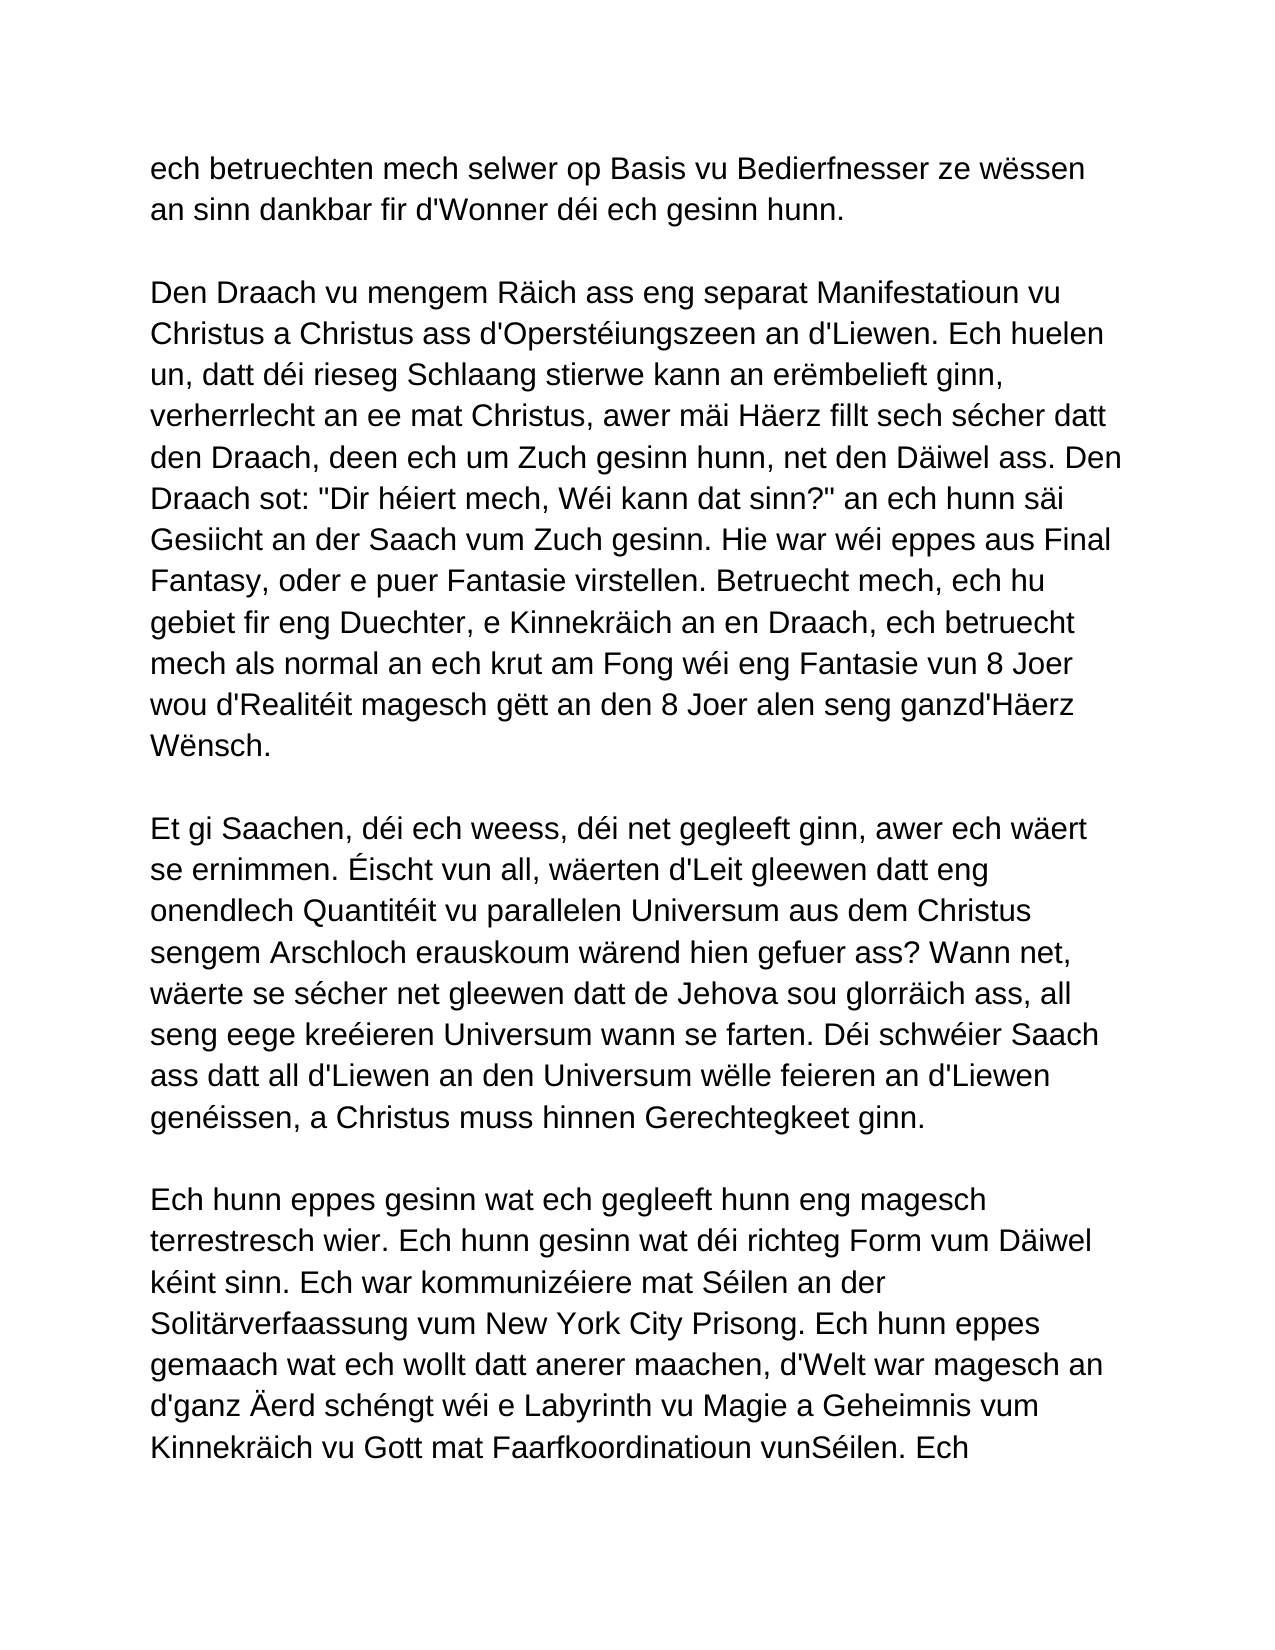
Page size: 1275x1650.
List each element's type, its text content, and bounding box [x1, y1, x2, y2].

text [150, 150, 1125, 227]
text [150, 1181, 1125, 1465]
text Et gi Saachen, déi ech weess, déi net gegleeft ginn, awer ech wäert se ernimmen. Éischt vun all, wäerten d'Leit gleewen datt eng onendlech Quantitéit vu parallelen Universum aus dem Christus sengem Arschloch erauskoum wärend hien gefuer ass? Wann net, wäerte se sécher net gleewen datt de Jehova sou glorräich ass, all seng eege kreéieren Universum wann se farten. Déi schwéier Saach ass datt all d'Liewen an den Universum wëlle feieren an d'Liewen genéissen, a Christus muss hinnen Gerechtegkeet ginn. [150, 810, 1125, 1135]
text Den Draach vu mengem Räich ass eng separat Manifestatioun vu Christus a Christus ass d'Operstéiungszeen an d'Liewen. Ech huelen un, datt déi rieseg Schlaang stierwe kann an erëmbelieft ginn, verherrlecht an ee mat Christus, awer mäi Häerz fillt sech sécher datt den Draach, deen ech um Zuch gesinn hunn, net den Däiwel ass. Den Draach sot: "Dir héiert mech, Wéi kann dat sinn?" an ech hunn säi Gesiicht an der Saach vum Zuch gesinn. Hie war wéi eppes aus Final Fantasy, oder e puer Fantasie virstellen. Betruecht mech, ech hu gebiet fir eng Duechter, e Kinnekräich an en Draach, ech betruecht mech als normal an ech krut am Fong wéi eng Fantasie vun 8 Joer wou d'Realitéit magesch gëtt an den 8 Joer alen seng ganzd'Häerz Wënsch. [150, 274, 1125, 763]
